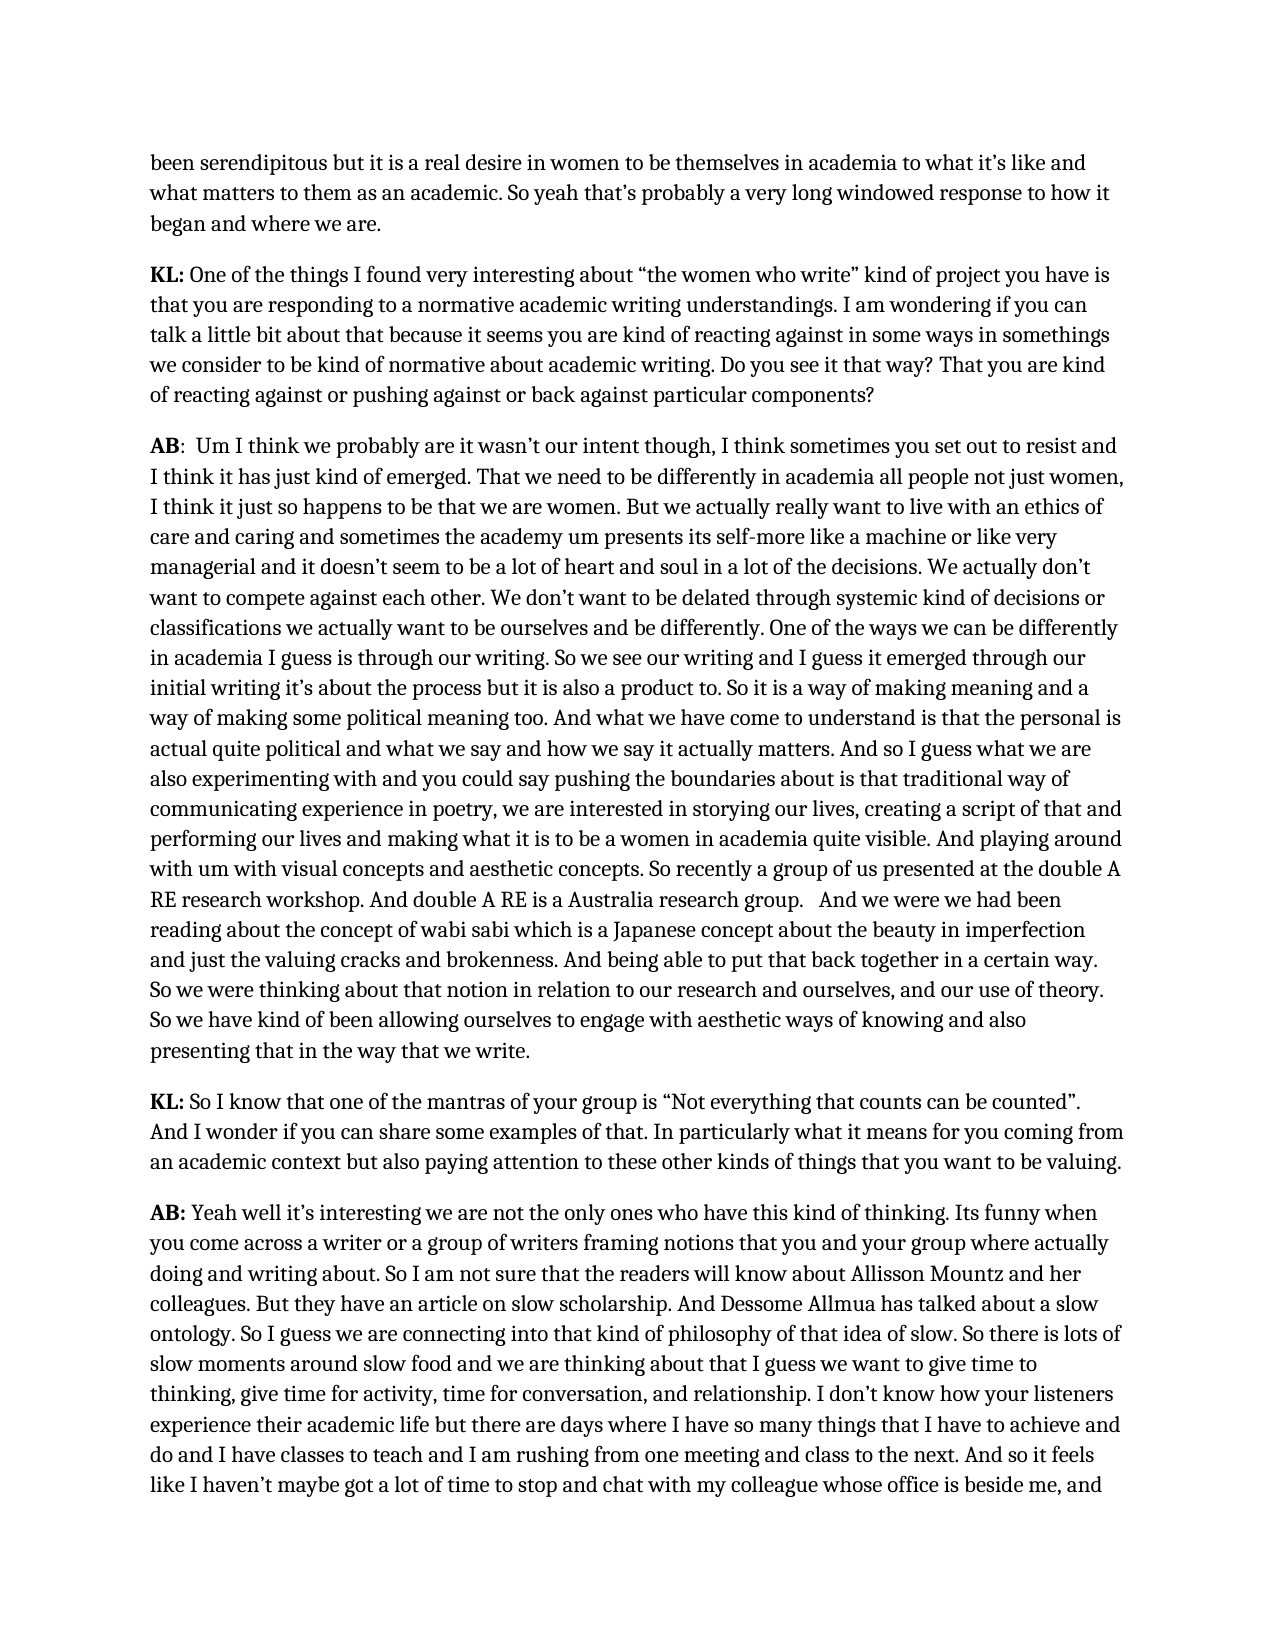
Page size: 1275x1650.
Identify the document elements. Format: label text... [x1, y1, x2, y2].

text KL: One of the things I found very interesting about “the women who write” kind of project you have is that you are responding to a normative academic writing understandings. I am wondering if you can talk a little bit about that because it seems you are kind of reacting against in some ways in somethings we consider to be kind of normative about academic writing. Do you see it that way? That you are kind of reacting against or pushing against or back against particular components? [150, 261, 1125, 409]
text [150, 1200, 1125, 1498]
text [150, 150, 1125, 237]
text KL: So I know that one of the mantras of your group is “Not everything that counts can be counted”. And I wonder if you can share some examples of that. In particularly what it means for you coming from an academic context but also paying attention to these other kinds of things that you want to be valuing. [150, 1088, 1125, 1175]
text AB: Um I think we probably are it wasn’t our intent though, I think sometimes you set out to resist and I think it has just kind of emerged. That we need to be differently in academia all people not just women, I think it just so happens to be that we are women. But we actually really want to live with an ethics of care and caring and sometimes the academy um presents its self-more like a machine or like very managerial and it doesn’t seem to be a lot of heart and soul in a lot of the decisions. We actually don’t want to compete against each other. We don’t want to be delated through systemic kind of decisions or classifications we actually want to be ourselves and be differently. One of the ways we can be differently in academia I guess is through our writing. So we see our writing and I guess it emerged through our initial writing it’s about the process but it is also a product to. So it is a way of making meaning and a way of making some political meaning too. And what we have come to understand is that the personal is actual quite political and what we say and how we say it actually matters. And so I guess what we are also experimenting with and you could say pushing the boundaries about is that traditional way of communicating experience in poetry, we are interested in storying our lives, creating a script of that and performing our lives and making what it is to be a women in academia quite visible. And playing around with um with visual concepts and aesthetic concepts. So recently a group of us presented at the double A RE research workshop. And double A RE is a Australia research group. And we were we had been reading about the concept of wabi sabi which is a Japanese concept about the beauty in imperfection and just the valuing cracks and brokenness. And being able to put that back together in a certain way. So we were thinking about that notion in relation to our research and ourselves, and our use of theory. So we have kind of been allowing ourselves to engage with aesthetic ways of knowing and also presenting that in the way that we write. [150, 433, 1125, 1064]
